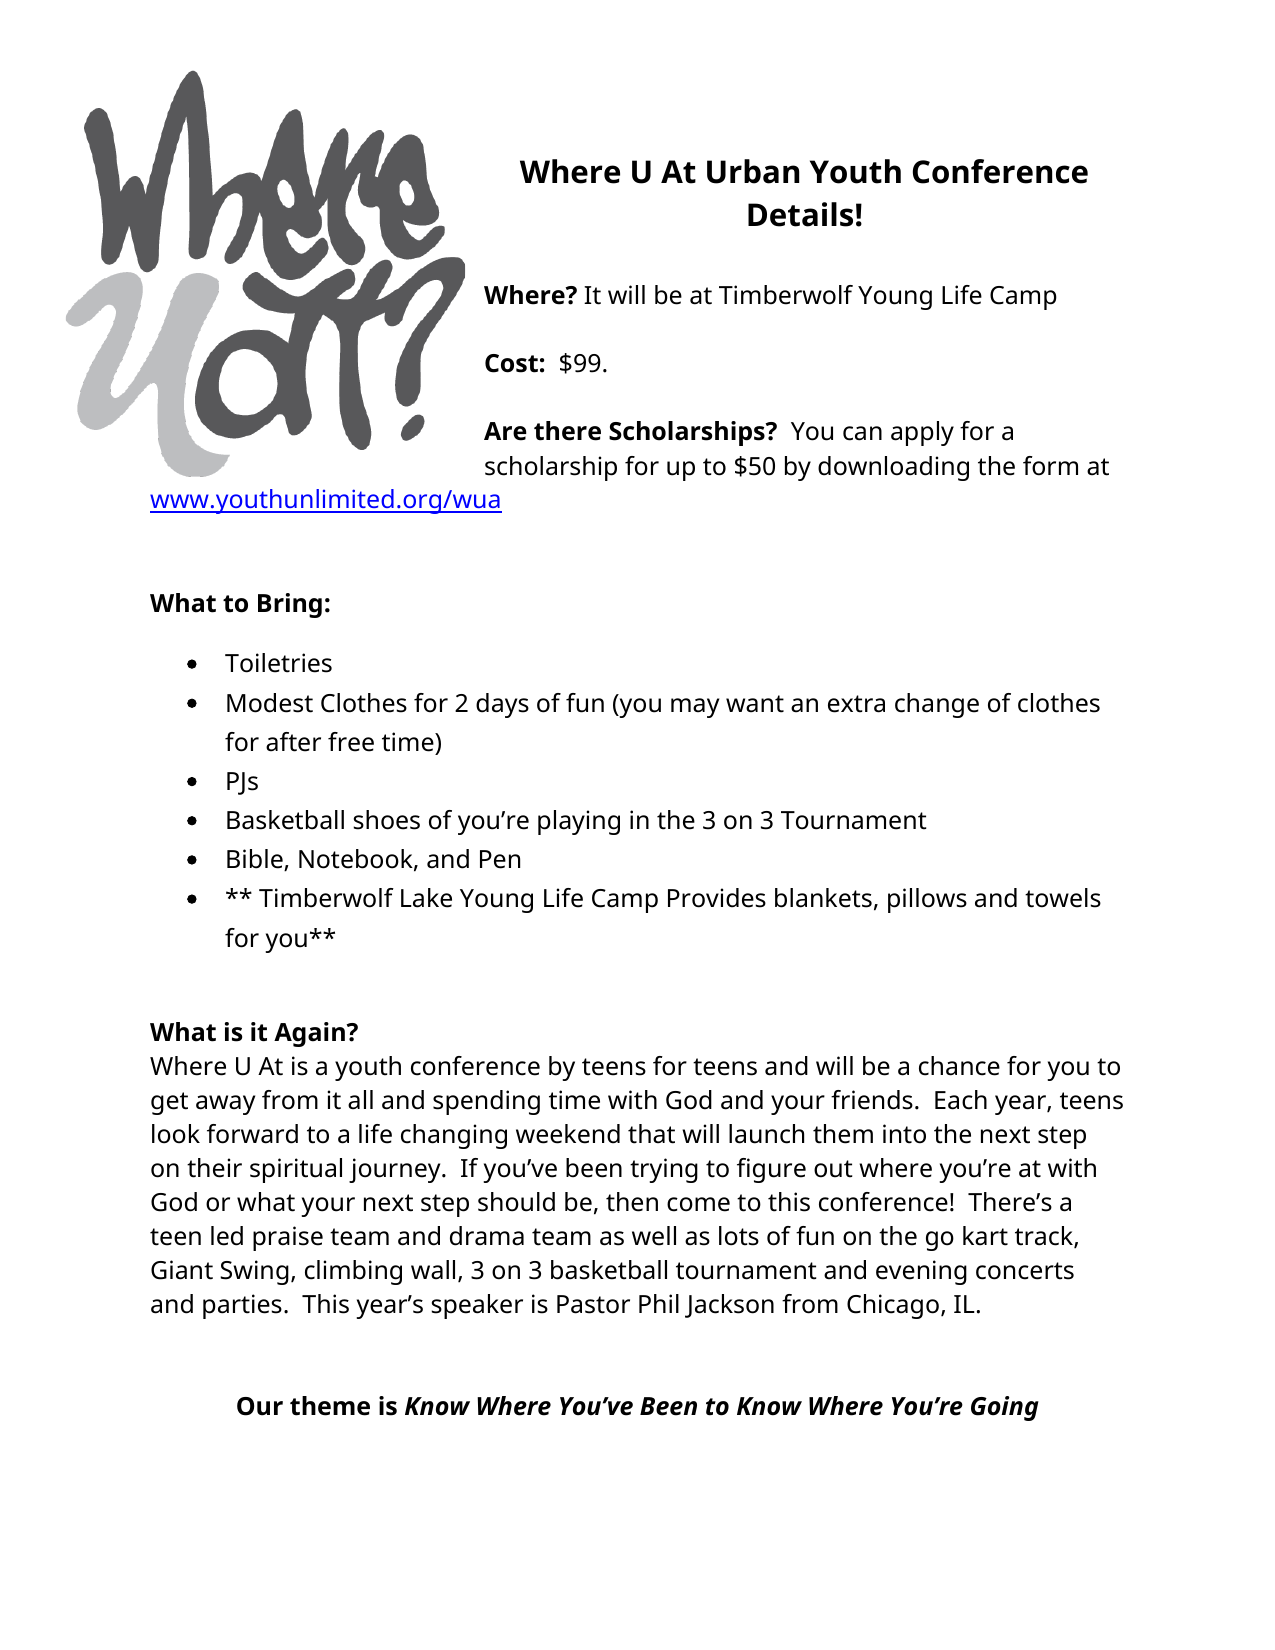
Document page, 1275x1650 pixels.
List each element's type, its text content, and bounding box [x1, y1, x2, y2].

text Where U At is a youth conference by teens for teens and will be a chance for you to get away from it all and spending time with God and your friends. Each year, teens look forward to a life changing weekend that will launch them into the next step on their spiritual journey. If you’ve been trying to figure out where you’re at with God or what your next step should be, then come to this conference! There’s a teen led praise team and drama team as well as lots of fun on the go kart track, Giant Swing, climbing wall, 3 on 3 basketball tournament and evening concerts and parties. This year’s speaker is Pastor Phil Jackson from Chicago, IL. [150, 1048, 1125, 1321]
list Modest Clothes for 2 days of fun (you may want an extra change of clothes for after free time) [187, 685, 1125, 758]
list Bible, Notebook, and Pen [187, 842, 1125, 876]
text Are there Scholarships? You can apply for a scholarship for up to $50 by downloading the form at www.youthunlimited.org/wua [150, 414, 1125, 516]
text What to Bring: [150, 586, 1125, 620]
text Our theme is Know Where You’ve Been to Know Where You’re Going [150, 1389, 1125, 1423]
picture [65, 70, 465, 477]
text What is it Again? [150, 1014, 1125, 1048]
list Basketball shoes of you’re playing in the 3 on 3 Tournament [187, 803, 1125, 837]
text Where U At Urban Youth Conference Details! [465, 150, 1125, 235]
text Where? It will be at Timberwolf Young Life Camp [465, 278, 1125, 312]
text Cost: $99. [465, 346, 1125, 380]
list ** Timberwolf Lake Young Life Camp Provides blankets, pillows and towels for you** [187, 881, 1125, 954]
list Toiletries [187, 646, 1125, 680]
list PJs [187, 763, 1125, 798]
